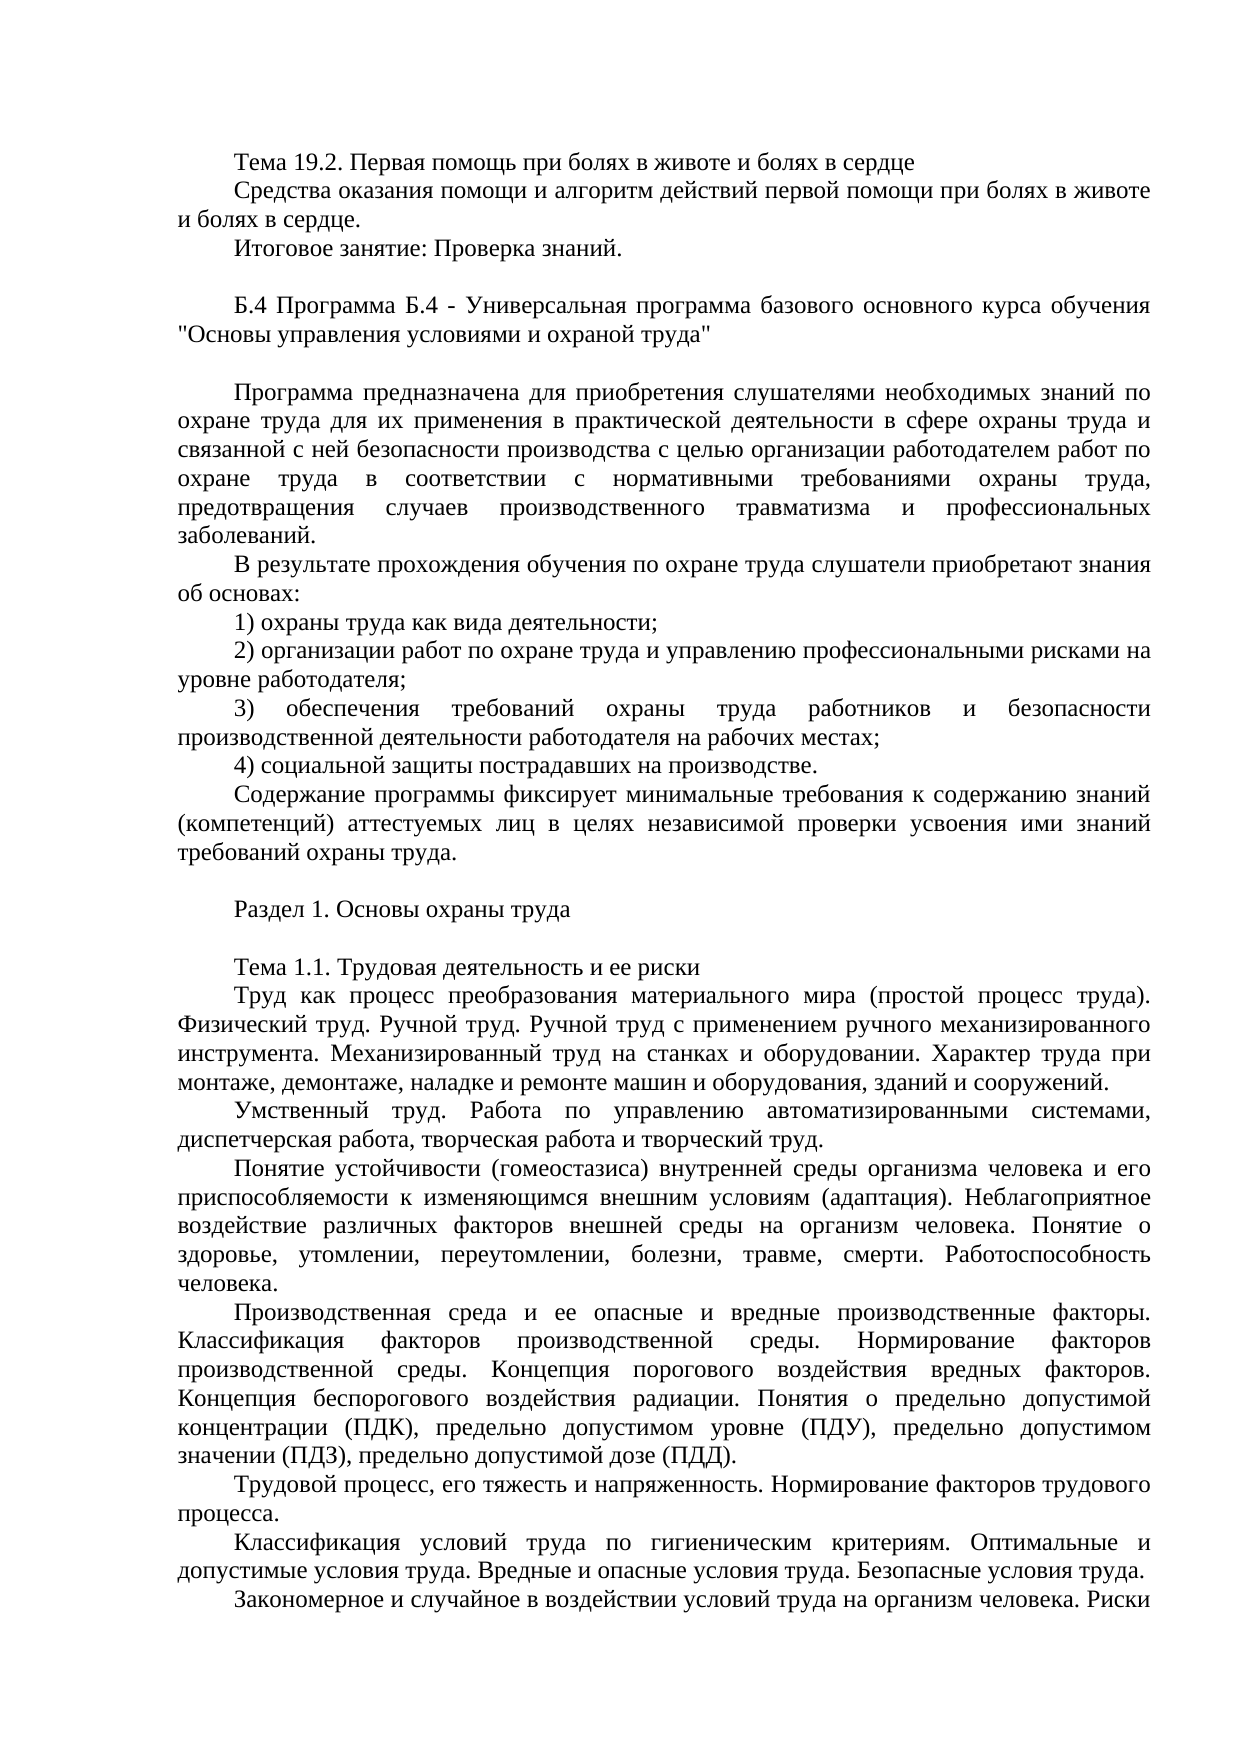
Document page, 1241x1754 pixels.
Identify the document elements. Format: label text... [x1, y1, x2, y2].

text Итоговое занятие: Проверка знаний. [177, 233, 1152, 262]
text Производственная среда и ее опасные и вредные производственные факторы. Классификация факторов производственной среды. Нормирование факторов производственной среды. Концепция порогового воздействия вредных факторов. Концепция беспорогового воздействия радиации. Понятия о предельно допустимой концентрации (ПДК), предельно допустимом уровне (ПДУ), предельно допустимом значении (ПДЗ), предельно допустимой дозе (ПДД). [177, 1297, 1152, 1469]
text Понятие устойчивости (гомеостазиса) внутренней среды организма человека и его приспособляемости к изменяющимся внешним условиям (адаптация). Неблагоприятное воздействие различных факторов внешней среды на организм человека. Понятие о здоровье, утомлении, переутомлении, болезни, травме, смерти. Работоспособность человека. [177, 1153, 1152, 1297]
text Содержание программы фиксирует минимальные требования к содержанию знаний (компетенций) аттестуемых лиц в целях независимой проверки усвоения ими знаний требований охраны труда. [177, 779, 1152, 866]
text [177, 1584, 1152, 1613]
text Труд как процесс преобразования материального мира (простой процесс труда). Физический труд. Ручной труд. Ручной труд с применением ручного механизированного инструмента. Механизированный труд на станках и оборудовании. Характер труда при монтаже, демонтаже, наладке и ремонте машин и оборудования, зданий и сооружений. [177, 981, 1152, 1096]
text 2) организации работ по охране труда и управлению профессиональными рисками на уровне работодателя; [177, 636, 1152, 693]
text Б.4 Программа Б.4 - Универсальная программа базового основного курса обучения "Основы управления условиями и охраной труда" [177, 291, 1152, 348]
text Средства оказания помощи и алгоритм действий первой помощи при болях в животе и болях в сердце. [177, 176, 1152, 233]
text Тема 19.2. Первая помощь при болях в животе и болях в сердце [177, 147, 1152, 176]
text Трудовой процесс, его тяжесть и напряженность. Нормирование факторов трудового процесса. [177, 1469, 1152, 1527]
text Классификация условий труда по гигиеническим критериям. Оптимальные и допустимые условия труда. Вредные и опасные условия труда. Безопасные условия труда. [177, 1527, 1152, 1584]
text 1) охраны труда как вида деятельности; [177, 607, 1152, 636]
text Тема 1.1. Трудовая деятельность и ее риски [177, 952, 1152, 981]
text 4) социальной защиты пострадавших на производстве. [177, 751, 1152, 779]
text Раздел 1. Основы охраны труда [177, 894, 1152, 923]
text Умственный труд. Работа по управлению автоматизированными системами, диспетчерская работа, творческая работа и творческий труд. [177, 1096, 1152, 1153]
text 3) обеспечения требований охраны труда работников и безопасности производственной деятельности работодателя на рабочих местах; [177, 693, 1152, 751]
text Программа предназначена для приобретения слушателями необходимых знаний по охране труда для их применения в практической деятельности в сфере охраны труда и связанной с ней безопасности производства с целью организации работодателем работ по охране труда в соответствии с нормативными требованиями охраны труда, предотвращения случаев производственного травматизма и профессиональных заболеваний. [177, 377, 1152, 549]
text В результате прохождения обучения по охране труда слушатели приобретают знания об основах: [177, 549, 1152, 607]
